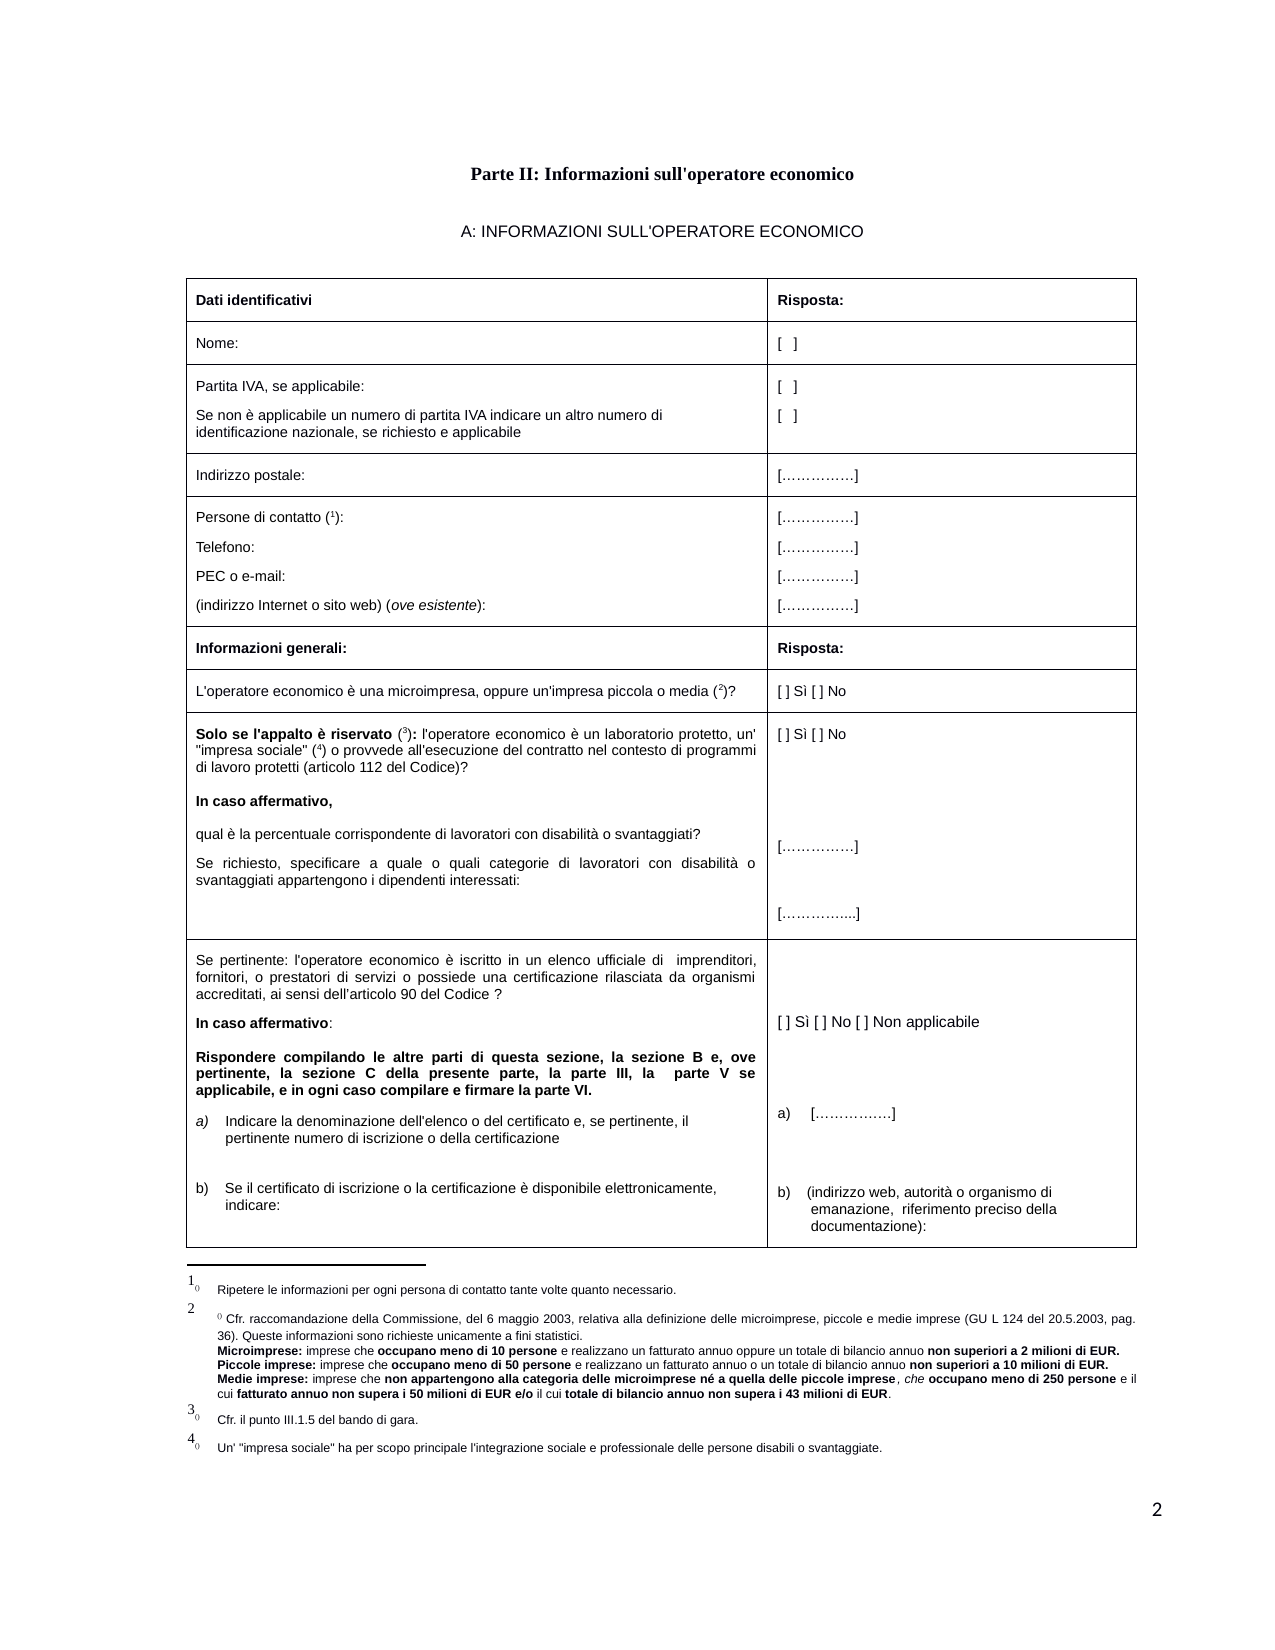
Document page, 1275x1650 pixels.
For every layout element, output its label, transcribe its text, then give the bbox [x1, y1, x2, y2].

table_cell [ ] Sì [ ] No [768, 670, 1136, 712]
table_cell Risposta: [768, 627, 1136, 669]
table_cell Partita IVA, se applicabile: Se non è applicabile un numero di partita IVA indicare un altro numero di identificazione nazionale, se richiesto e applicabile [187, 365, 767, 453]
title Parte II: Informazioni sull'operatore economico [187, 162, 1137, 184]
table_cell [ ] Sì [ ] No [……………] […………....] [768, 713, 1136, 938]
title A: Informazioni sull'operatore economico [187, 222, 1137, 241]
table_cell Persone di contatto (): Telefono: PEC o e-mail: (indirizzo Internet o sito web) (ove esistente): [187, 497, 767, 626]
table_cell [……………] [……………] [……………] [……………] [768, 497, 1136, 626]
table_cell Informazioni generali: [187, 627, 767, 669]
table_cell [……………] [768, 454, 1136, 496]
table_header Risposta: [768, 279, 1136, 321]
table_cell [ ] [768, 322, 1136, 364]
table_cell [187, 940, 767, 1247]
table_cell Nome: [187, 322, 767, 364]
table_cell L'operatore economico è una microimpresa, oppure un'impresa piccola o media ()? [187, 670, 767, 712]
table_cell [ ] [ ] [768, 365, 1136, 453]
table_cell Indirizzo postale: [187, 454, 767, 496]
table_header Dati identificativi [187, 279, 767, 321]
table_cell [768, 940, 1136, 1247]
table_cell Solo se l'appalto è riservato (): l'operatore economico è un laboratorio protetto, un' "impresa sociale" () o provvede all'esecuzione del contratto nel contesto di programmi di lavoro protetti (articolo 112 del Codice)? In caso affermativo, qual è la percentuale corrispondente di lavoratori con disabilità o svantaggiati? Se richiesto, specificare a quale o quali categorie di lavoratori con disabilità o svantaggiati appartengono i dipendenti interessati: [187, 713, 767, 938]
